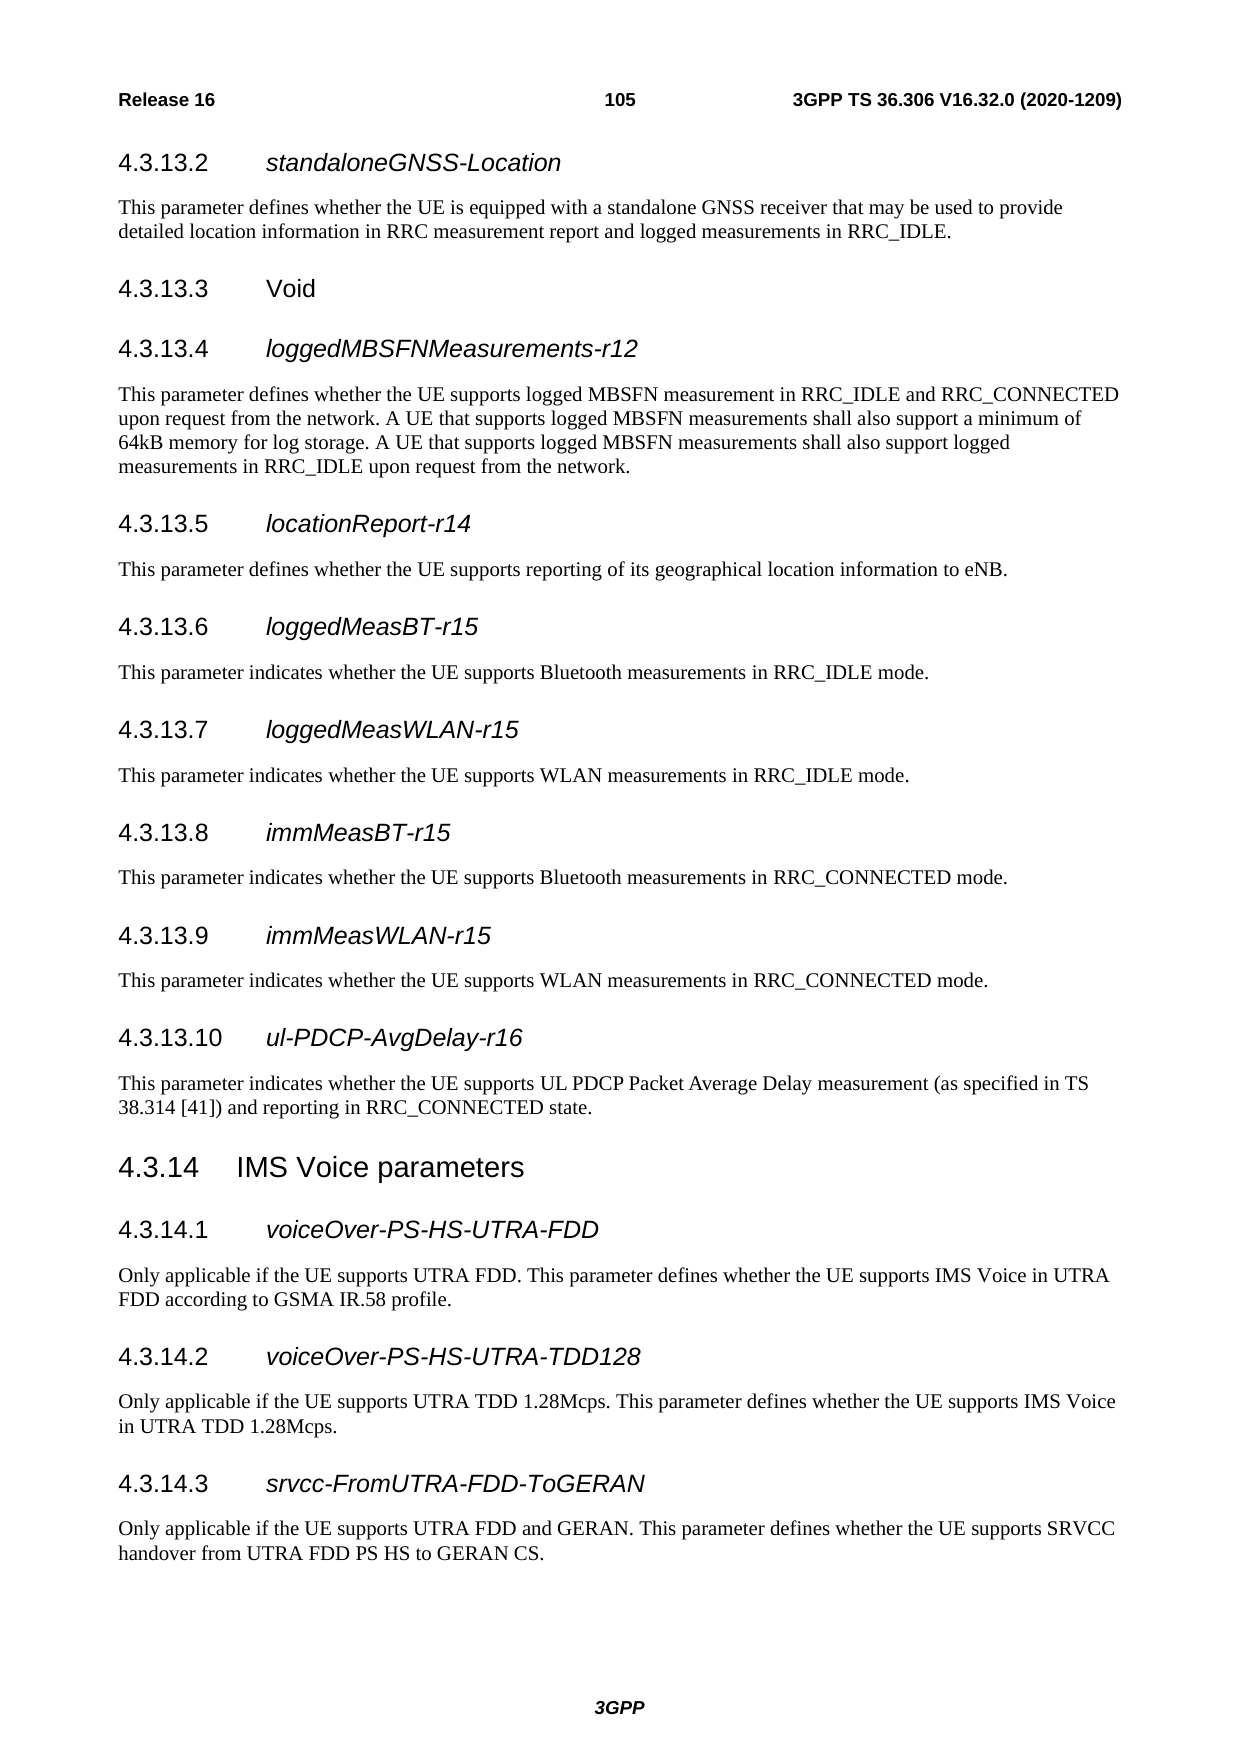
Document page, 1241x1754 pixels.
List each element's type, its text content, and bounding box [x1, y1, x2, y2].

text This parameter indicates whether the UE supports WLAN measurements in RRC_CONNECTED mode. [118, 968, 1122, 992]
subtitle 4.3.13.9 immMeasWLAN-r15 [118, 921, 1122, 949]
subtitle 4.3.13.5 locationReport-r14 [118, 509, 1122, 538]
text This parameter indicates whether the UE supports UL PDCP Packet Average Delay measurement (as specified in TS 38.314 [41]) and reporting in RRC_CONNECTED state. [118, 1071, 1122, 1119]
text This parameter indicates whether the UE supports Bluetooth measurements in RRC_IDLE mode. [118, 660, 1122, 684]
text Only applicable if the UE supports UTRA FDD and GERAN. This parameter defines whether the UE supports SRVCC handover from UTRA FDD PS HS to GERAN CS. [118, 1516, 1122, 1564]
subtitle 4.3.14.3 srvcc-FromUTRA-FDD-ToGERAN [118, 1469, 1122, 1498]
subtitle 4.3.13.2 standaloneGNSS-Location [118, 147, 1122, 176]
subtitle 4.3.13.3 Void [118, 274, 1122, 303]
text Only applicable if the UE supports UTRA FDD. This parameter defines whether the UE supports IMS Voice in UTRA FDD according to GSMA IR.58 profile. [118, 1263, 1122, 1311]
subtitle 4.3.13.7 loggedMeasWLAN-r15 [118, 715, 1122, 744]
subtitle 4.3.14 IMS Voice parameters [118, 1150, 1122, 1184]
subtitle 4.3.13.4 loggedMBSFNMeasurements-r12 [118, 334, 1122, 363]
subtitle 4.3.14.2 voiceOver-PS-HS-UTRA-TDD128 [118, 1342, 1122, 1371]
subtitle 4.3.13.6 loggedMeasBT-r15 [118, 612, 1122, 641]
subtitle 4.3.13.10 ul-PDCP-AvgDelay-r16 [118, 1023, 1122, 1052]
text This parameter defines whether the UE supports reporting of its geographical location information to eNB. [118, 557, 1122, 581]
text This parameter defines whether the UE is equipped with a standalone GNSS receiver that may be used to provide detailed location information in RRC measurement report and logged measurements in RRC_IDLE. [118, 195, 1122, 243]
text Only applicable if the UE supports UTRA TDD 1.28Mcps. This parameter defines whether the UE supports IMS Voice in UTRA TDD 1.28Mcps. [118, 1389, 1122, 1438]
text This parameter defines whether the UE supports logged MBSFN measurement in RRC_IDLE and RRC_CONNECTED upon request from the network. A UE that supports logged MBSFN measurements shall also support a minimum of 64kB memory for log storage. A UE that supports logged MBSFN measurements shall also support logged measurements in RRC_IDLE upon request from the network. [118, 382, 1122, 478]
text This parameter indicates whether the UE supports Bluetooth measurements in RRC_CONNECTED mode. [118, 865, 1122, 889]
text This parameter indicates whether the UE supports WLAN measurements in RRC_IDLE mode. [118, 762, 1122, 787]
subtitle 4.3.13.8 immMeasBT-r15 [118, 818, 1122, 847]
subtitle 4.3.14.1 voiceOver-PS-HS-UTRA-FDD [118, 1215, 1122, 1244]
